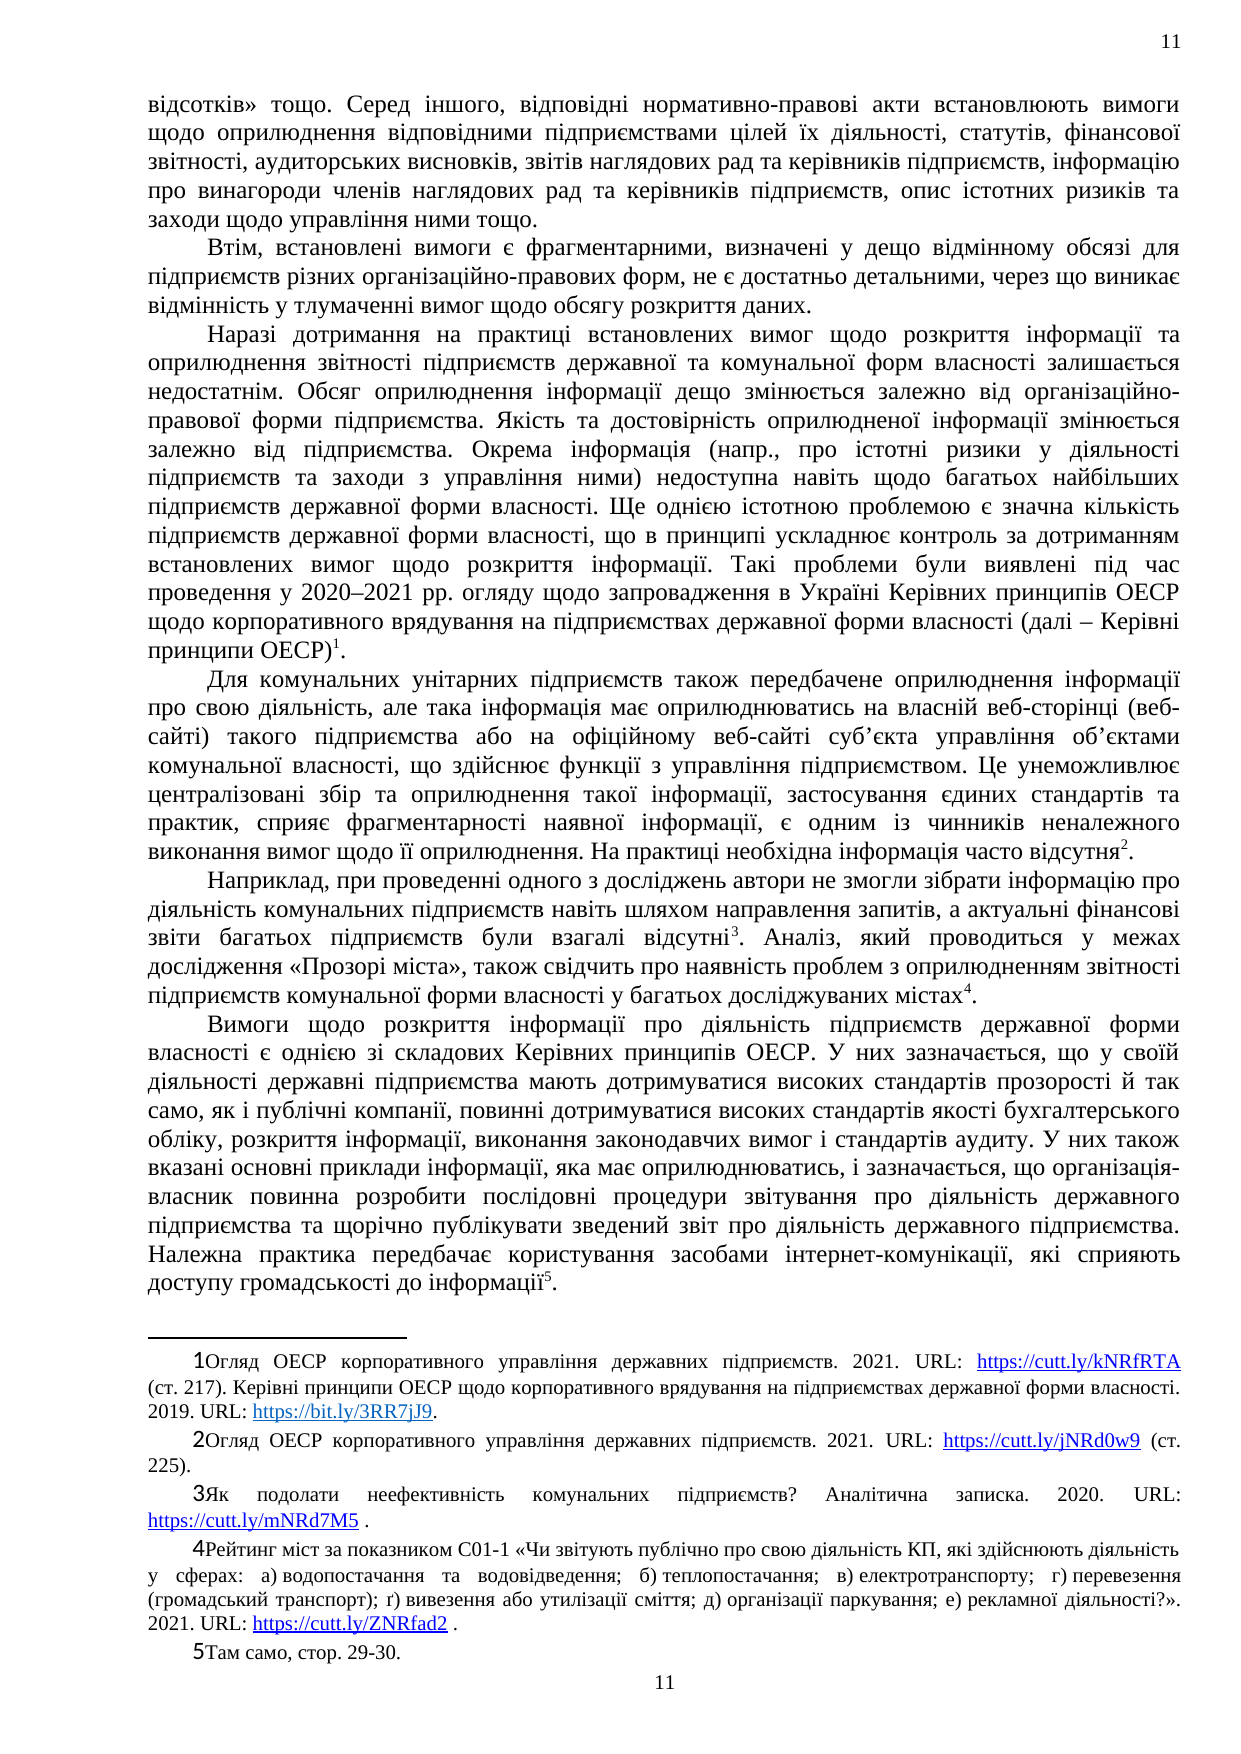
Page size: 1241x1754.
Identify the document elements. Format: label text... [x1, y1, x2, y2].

text Втім, встановлені вимоги є фрагментарними, визначені у дещо відмінному обсязі для підприємств різних організаційно-правових форм, не є достатньо детальними, через що виникає відмінність у тлумаченні вимог щодо обсягу розкриття даних. [148, 232, 1181, 319]
text Вимоги щодо розкриття інформації про діяльність підприємств державної форми власності є однією зі складових Керівних принципів ОЕСР. У них зазначається, що у своїй діяльності державні підприємства мають дотримуватися високих стандартів прозорості й так само, як і публічні компанії, повинні дотримуватися високих стандартів якості бухгалтерського обліку, розкриття інформації, виконання законодавчих вимог і стандартів аудиту. У них також вказані основні приклади інформації, яка має оприлюднюватись, і зазначається, що організація-власник повинна розробити послідовні процедури звітування про діяльність державного підприємства та щорічно публікувати зведений звіт про діяльність державного підприємства. Належна практика передбачає користування засобами інтернет-комунікації, які сприяють доступу громадськості до інформації. [148, 1009, 1181, 1296]
text Наразі дотримання на практиці встановлених вимог щодо розкриття інформації та оприлюднення звітності підприємств державної та комунальної форм власності залишається недостатнім. Обсяг оприлюднення інформації дещо змінюється залежно від організаційно-правової форми підприємства. Якість та достовірність оприлюдненої інформації змінюється залежно від підприємства. Окрема інформація (напр., про істотні ризики у діяльності підприємств та заходи з управління ними) недоступна навіть щодо багатьох найбільших підприємств державної форми власності. Ще однією істотною проблемою є значна кількість підприємств державної форми власності, що в принципі ускладнює контроль за дотриманням встановлених вимог щодо розкриття інформації. Такі проблеми були виявлені під час проведення у 2020–2021 рр. огляду щодо запровадження в Україні Керівних принципів ОЕСР щодо корпоративного врядування на підприємствах державної форми власності (далі – Керівні принципи ОЕСР). [148, 319, 1181, 664]
text Наприклад, при проведенні одного з досліджень автори не змогли зібрати інформацію про діяльність комунальних підприємств навіть шляхом направлення запитів, а актуальні фінансові звіти багатьох підприємств були взагалі відсутні. Аналіз, який проводиться у межах дослідження «Прозорі міста», також свідчить про наявність проблем з оприлюдненням звітності підприємств комунальної форми власності у багатьох досліджуваних містах. [148, 865, 1181, 1009]
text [148, 89, 1181, 232]
text Для комунальних унітарних підприємств також передбачене оприлюднення інформації про свою діяльність, але така інформація має оприлюднюватись на власній веб-сторінці (веб-сайті) такого підприємства або на офіційному веб-сайті суб’єкта управління об’єктами комунальної власності, що здійснює функції з управління підприємством. Це унеможливлює централізовані збір та оприлюднення такої інформації, застосування єдиних стандартів та практик, сприяє фрагментарності наявної інформації, є одним із чинників неналежного виконання вимог щодо її оприлюднення. На практиці необхідна інформація часто відсутня. [148, 664, 1181, 865]
